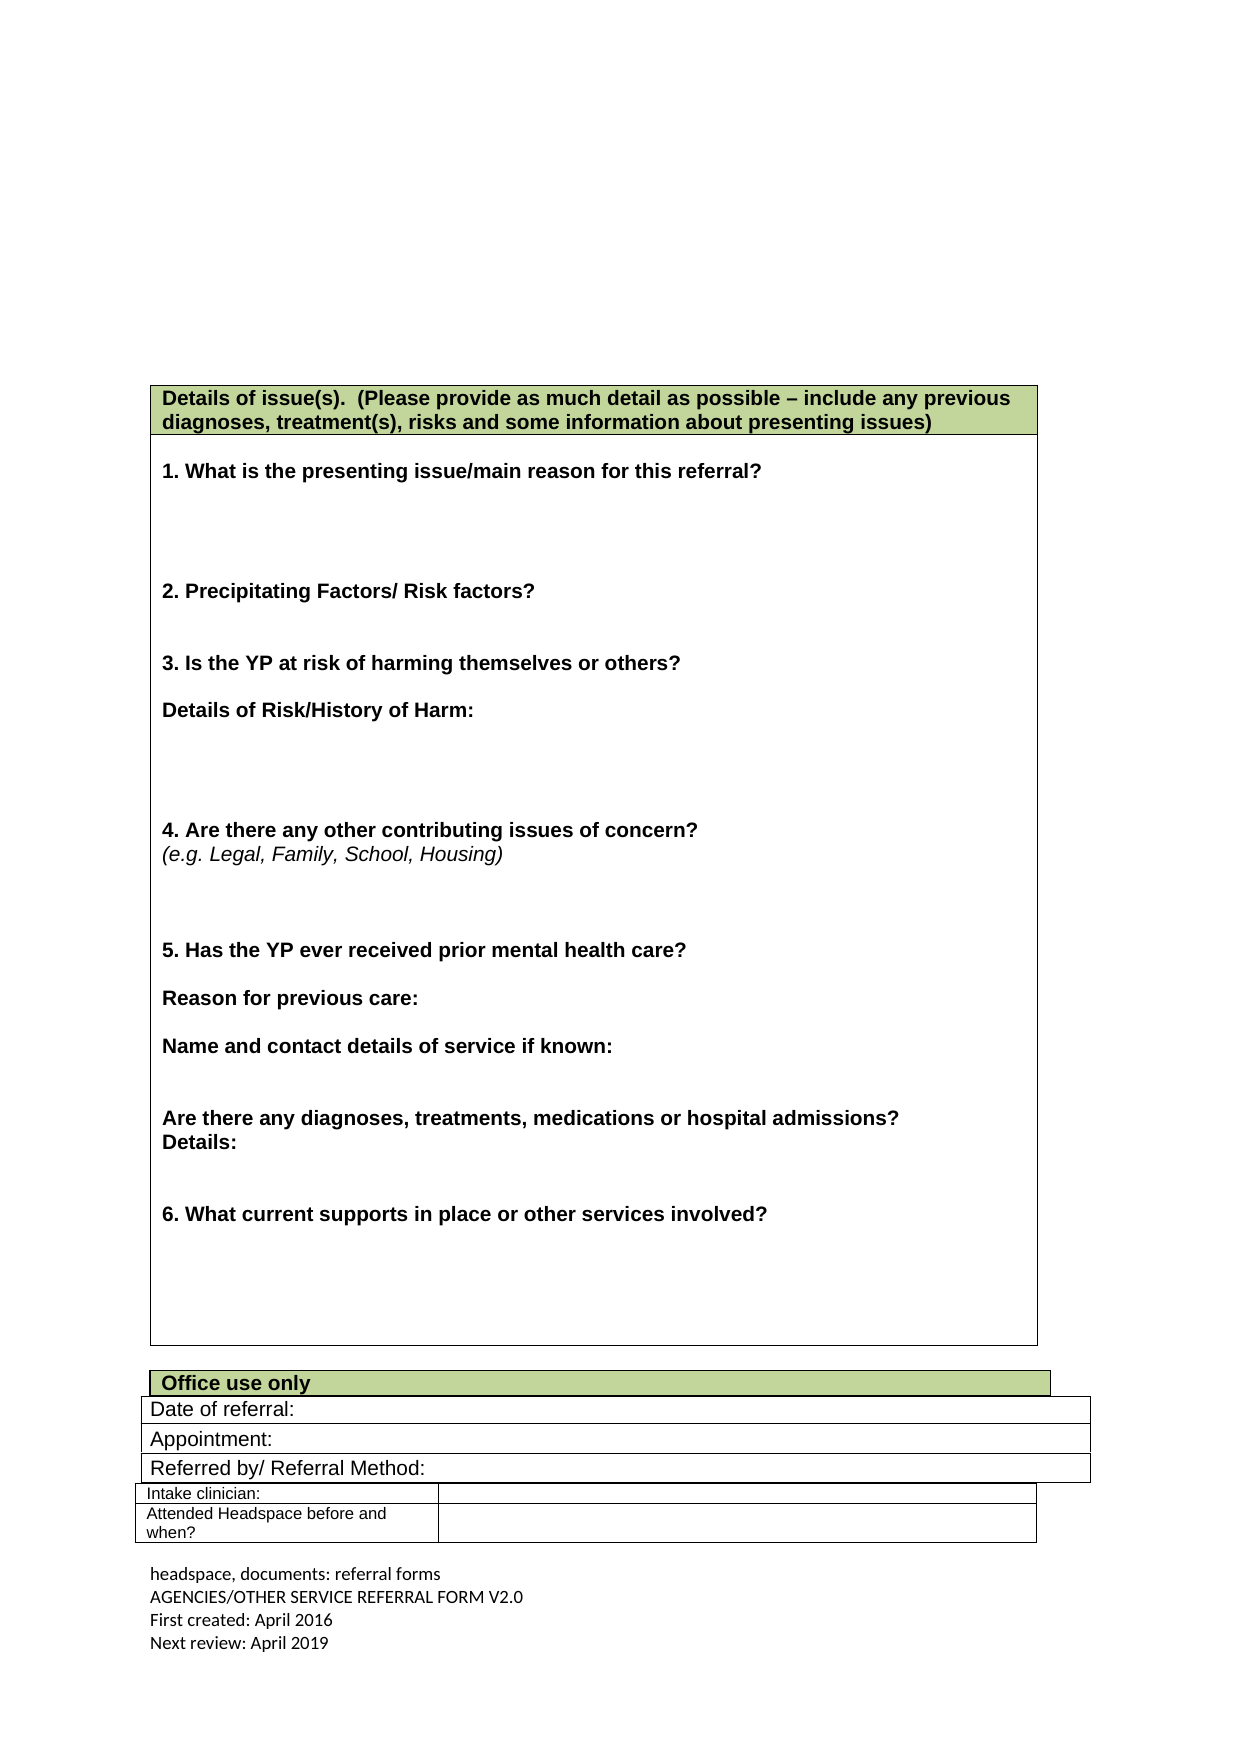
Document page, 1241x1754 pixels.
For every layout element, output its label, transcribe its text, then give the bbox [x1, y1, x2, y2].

table_cell 1. What is the presenting issue/main reason for this referral? 2. Precipitating Factors/ Risk factors? 3. Is the YP at risk of harming themselves or others? Details of Risk/History of Harm: 4. Are there any other contributing issues of concern? (e.g. Legal, Family, School, Housing) 5. Has the YP ever received prior mental health care? Reason for previous care: Name and contact details of service if known: Are there any diagnoses, treatments, medications or hospital admissions? Details: 6. What current supports in place or other services involved? [151, 435, 1037, 1345]
table_header Details of issue(s). (Please provide as much detail as possible – include any previous diagnoses, treatment(s), risks and some information about presenting issues) [151, 386, 1037, 434]
table_cell Attended Headspace before and when? [136, 1504, 438, 1542]
table_header [439, 1484, 1036, 1503]
table_cell [439, 1504, 1036, 1542]
text Date of referral: [142, 1397, 1090, 1423]
table_header Office use only [151, 1371, 1050, 1395]
text Referred by/ Referral Method: [142, 1454, 1090, 1482]
table_header Intake clinician: [136, 1484, 438, 1503]
text Appointment: [142, 1424, 1090, 1452]
